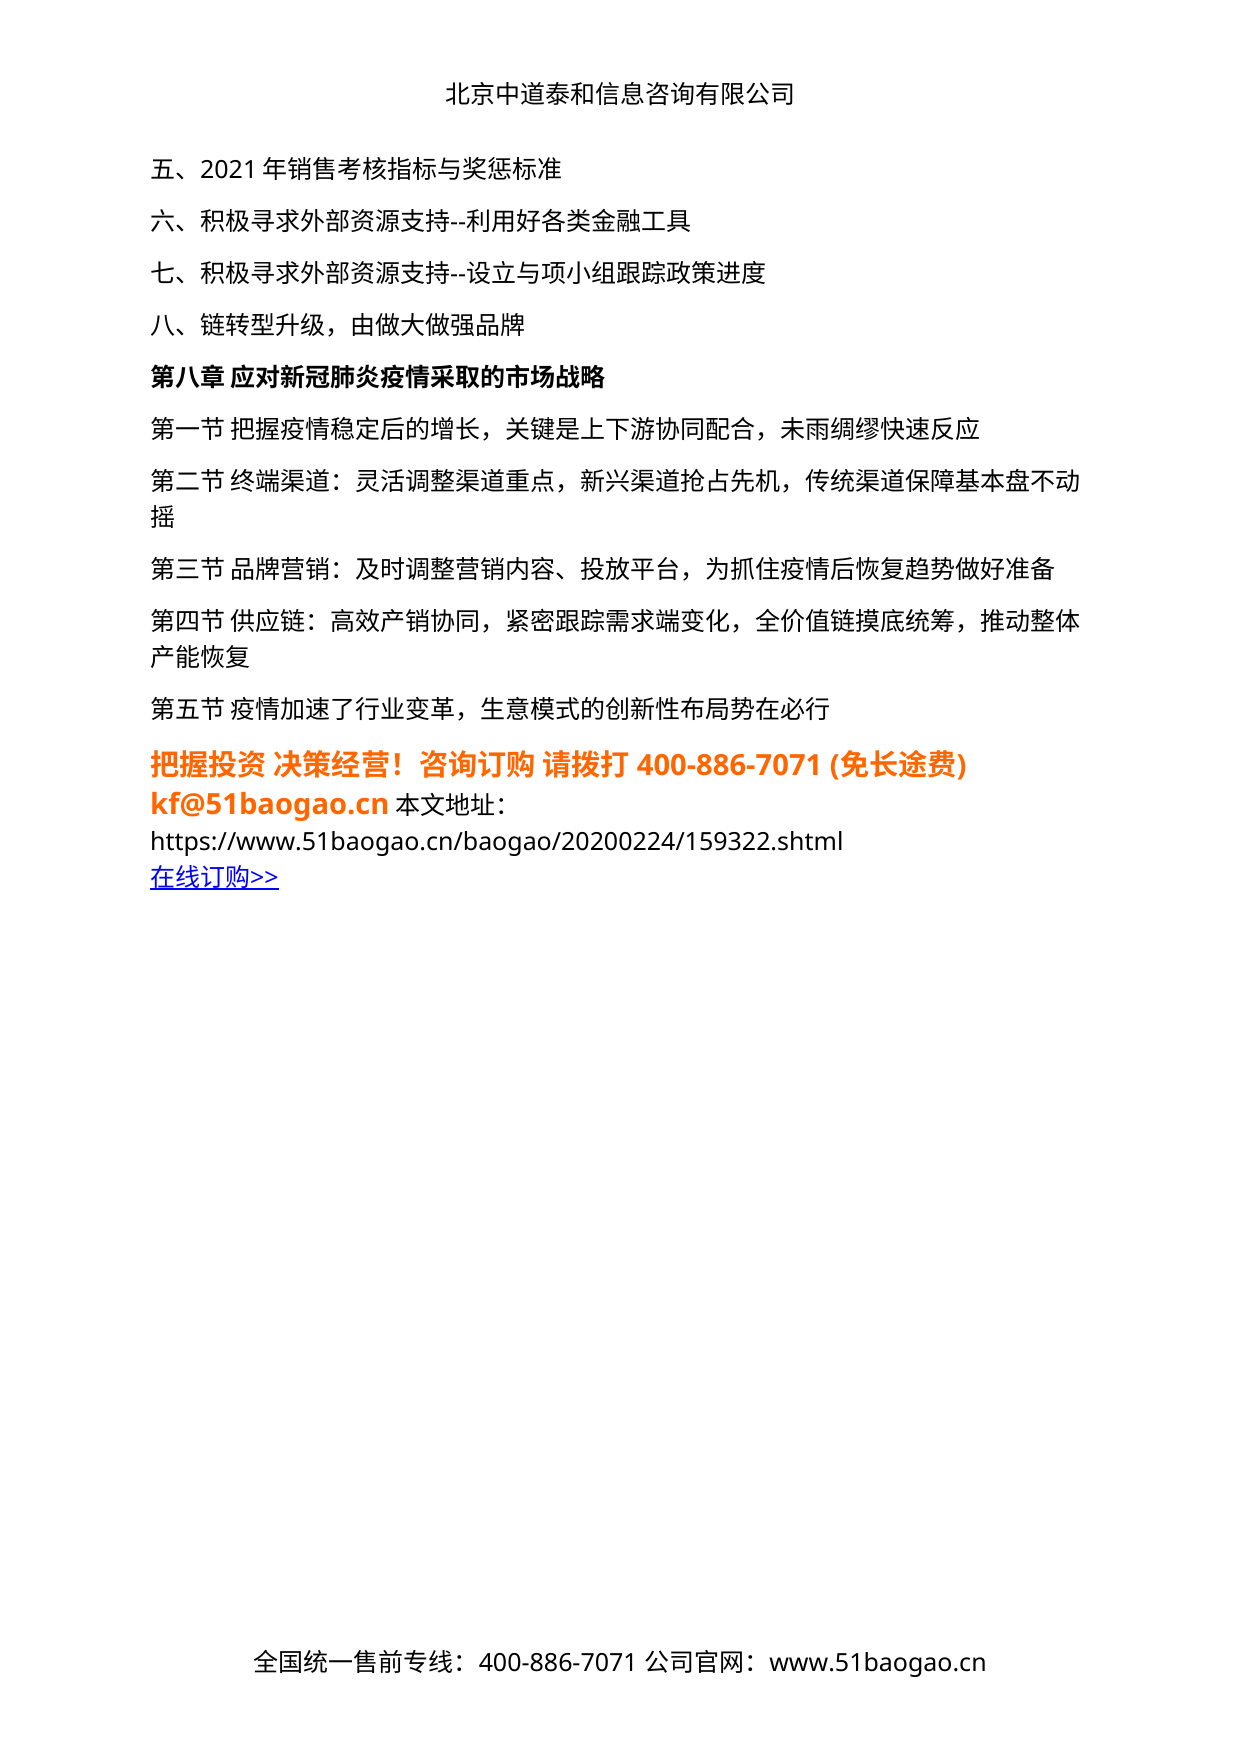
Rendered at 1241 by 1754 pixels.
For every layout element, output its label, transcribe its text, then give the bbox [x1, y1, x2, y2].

text 把握投资 决策经营！咨询订购 请拨打 400-886-7071 (免长途费) kf@51baogao.cn本文地址：https://www.51baogao.cn/baogao/20200224/159322.shtml [150, 741, 1090, 857]
text 第一节 把握疫情稳定后的增长，关键是上下游协同配合，未雨绸缪快速反应 [150, 409, 1090, 446]
text 五、2021年销售考核指标与奖惩标准 [150, 150, 1090, 186]
text 六、积极寻求外部资源支持--利用好各类金融工具 [150, 202, 1090, 238]
text 第五节 疫情加速了行业变革，生意模式的创新性布局势在必行 [150, 689, 1090, 726]
text 在线订购>> [150, 857, 1090, 894]
text 八、链转型升级，由做大做强品牌 [150, 306, 1090, 342]
text 第四节 供应链：高效产销协同，紧密跟踪需求端变化，全价值链摸底统筹，推动整体产能恢复 [150, 601, 1090, 674]
text 第三节 品牌营销：及时调整营销内容、投放平台，为抓住疫情后恢复趋势做好准备 [150, 549, 1090, 586]
text 七、积极寻求外部资源支持--设立与项小组跟踪政策进度 [150, 254, 1090, 290]
text 第二节 终端渠道：灵活调整渠道重点，新兴渠道抢占先机，传统渠道保障基本盘不动摇 [150, 461, 1090, 534]
text 第八章 应对新冠肺炎疫情采取的市场战略 [150, 357, 1090, 394]
